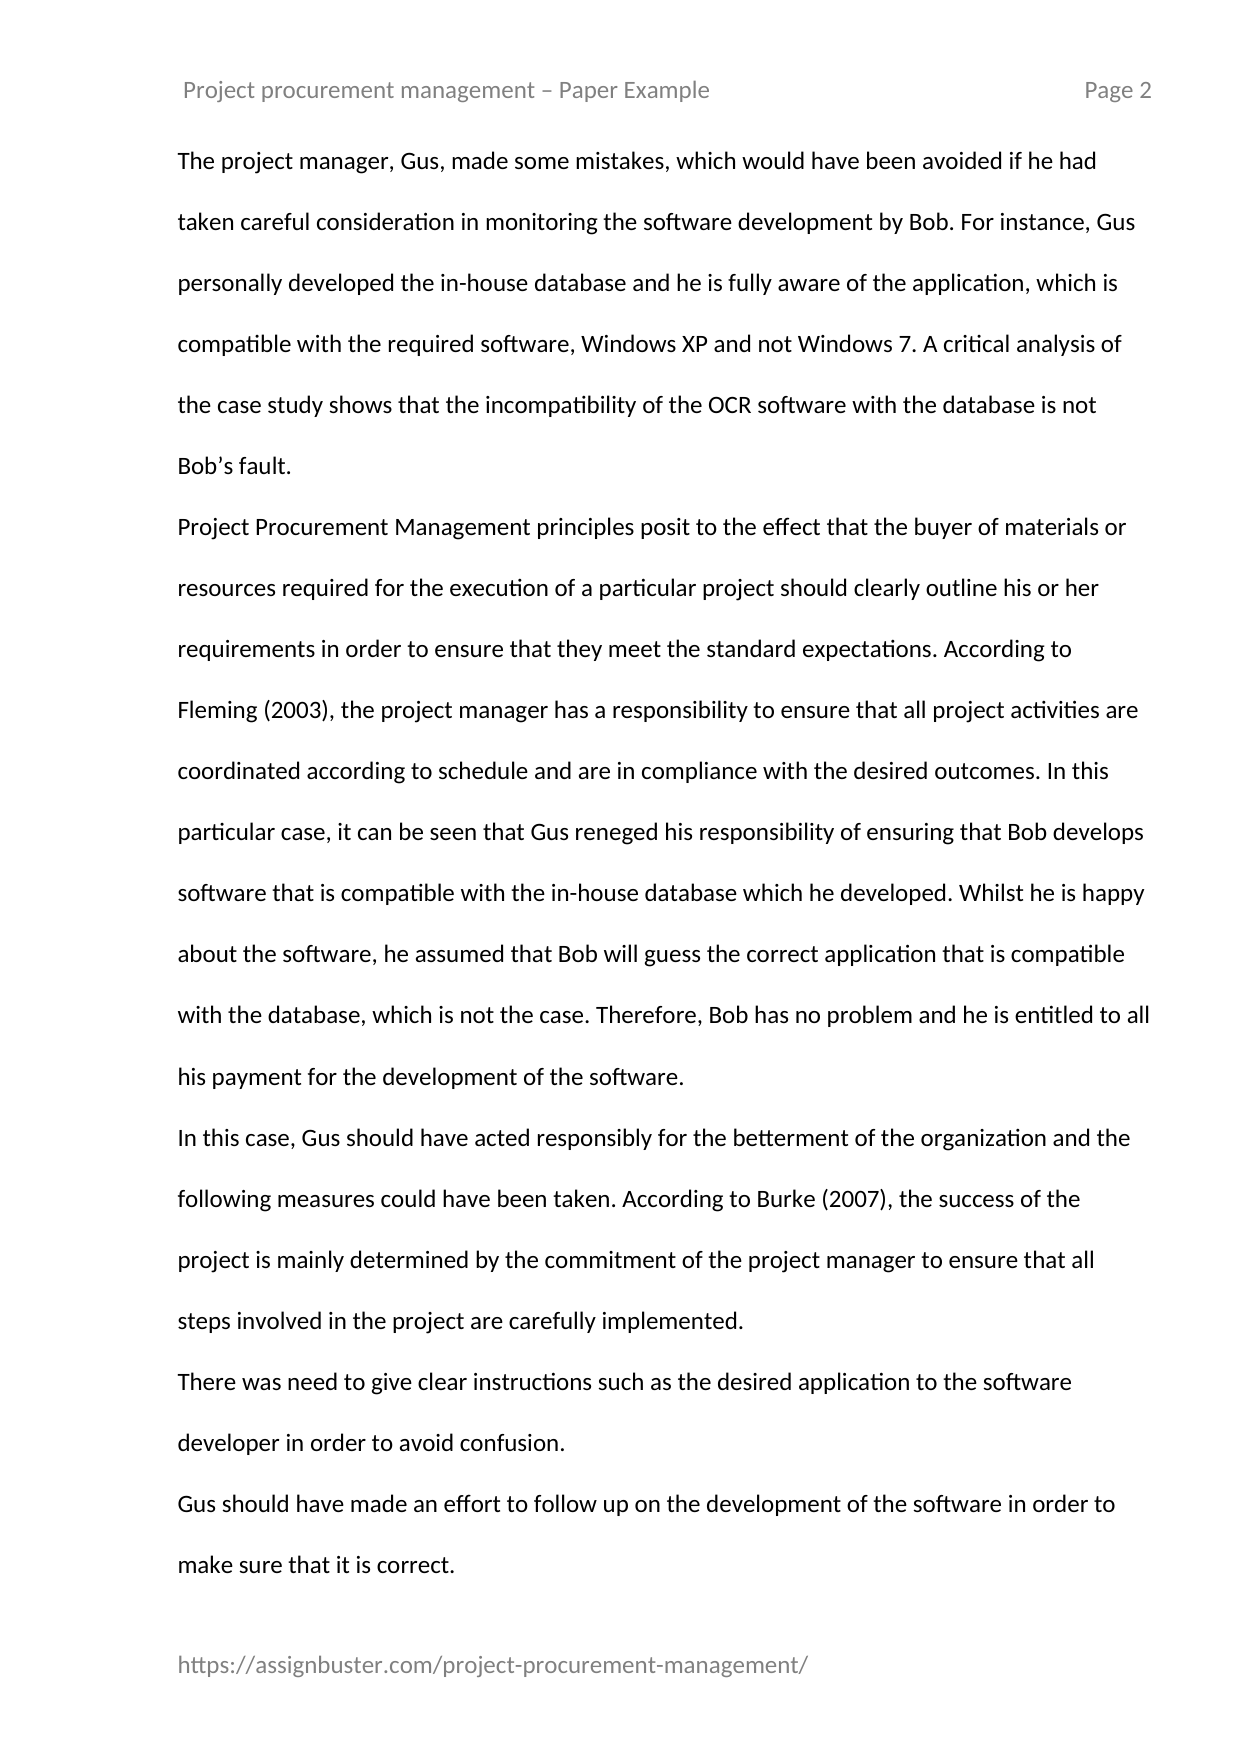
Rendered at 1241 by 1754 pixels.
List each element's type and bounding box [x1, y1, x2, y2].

text [177, 145, 1152, 1579]
